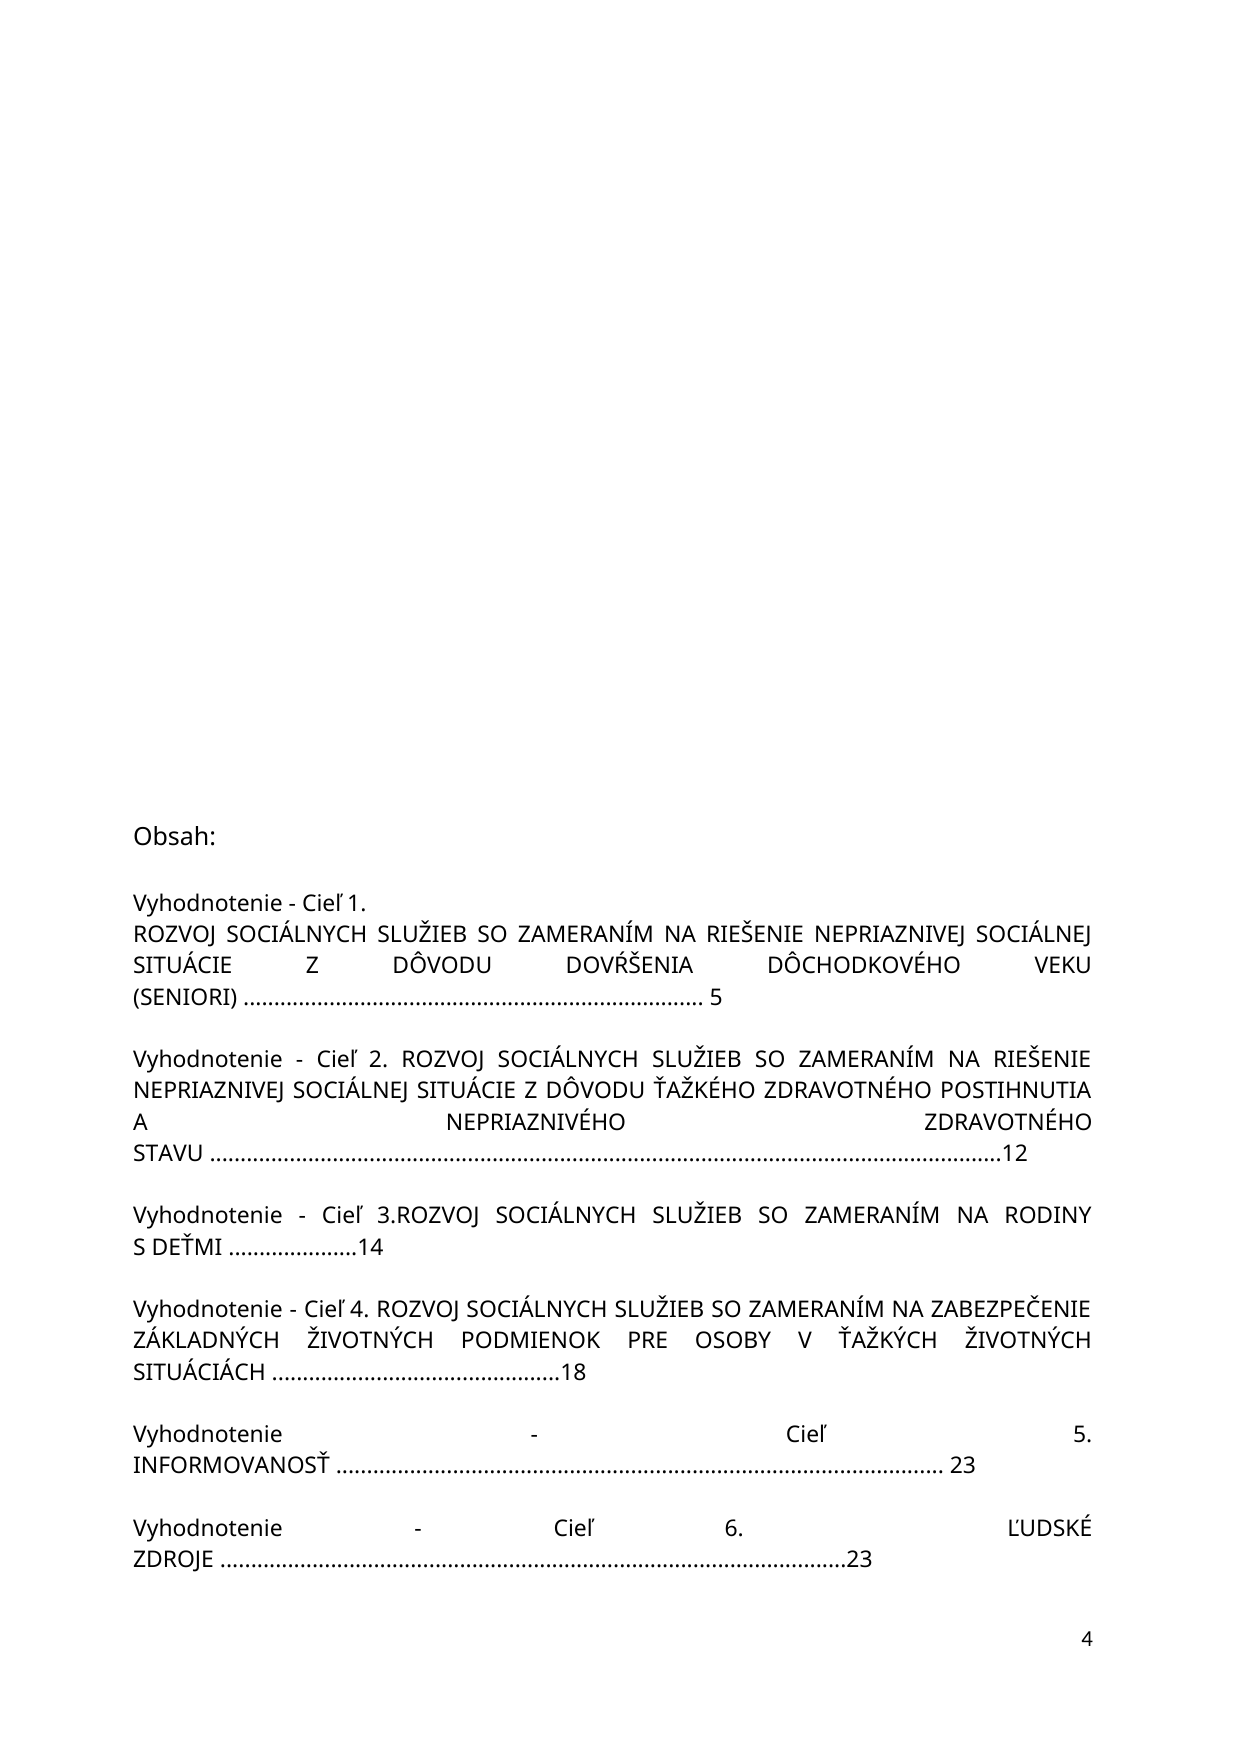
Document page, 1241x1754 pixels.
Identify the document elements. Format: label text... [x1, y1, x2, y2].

text Vyhodnotenie - Cieľ 3.ROZVOJ SOCIÁLNYCH SLUŽIEB SO ZAMERANÍM NA RODINY S DEŤMI .....................14 [133, 1199, 1092, 1262]
text Vyhodnotenie - Cieľ 6. ĽUDSKÉ ZDROJE ......................................................................................................23 [133, 1512, 1092, 1574]
text ROZVOJ SOCIÁLNYCH SLUŽIEB SO ZAMERANÍM NA RIEŠENIE NEPRIAZNIVEJ SOCIÁLNEJ SITUÁCIE Z DÔVODU DOVŔŠENIA DÔCHODKOVÉHO VEKU (SENIORI) ........................................................................... 5 [133, 918, 1092, 1012]
text Vyhodnotenie - Cieľ 1. [133, 887, 1092, 918]
text Vyhodnotenie - Cieľ 5. INFORMOVANOSŤ ................................................................................................... 23 [133, 1418, 1092, 1481]
text Obsah: [133, 819, 1092, 853]
text Vyhodnotenie - Cieľ 2. ROZVOJ SOCIÁLNYCH SLUŽIEB SO ZAMERANÍM NA RIEŠENIE NEPRIAZNIVEJ SOCIÁLNEJ SITUÁCIE Z DÔVODU ŤAŽKÉHO ZDRAVOTNÉHO POSTIHNUTIA A NEPRIAZNIVÉHO ZDRAVOTNÉHO STAVU .................................................................................................................................12 [133, 1043, 1092, 1168]
text Vyhodnotenie - Cieľ 4. ROZVOJ SOCIÁLNYCH SLUŽIEB SO ZAMERANÍM NA ZABEZPEČENIE ZÁKLADNÝCH ŽIVOTNÝCH PODMIENOK PRE OSOBY V ŤAŽKÝCH ŽIVOTNÝCH SITUÁCIÁCH ...............................................18 [133, 1293, 1092, 1387]
